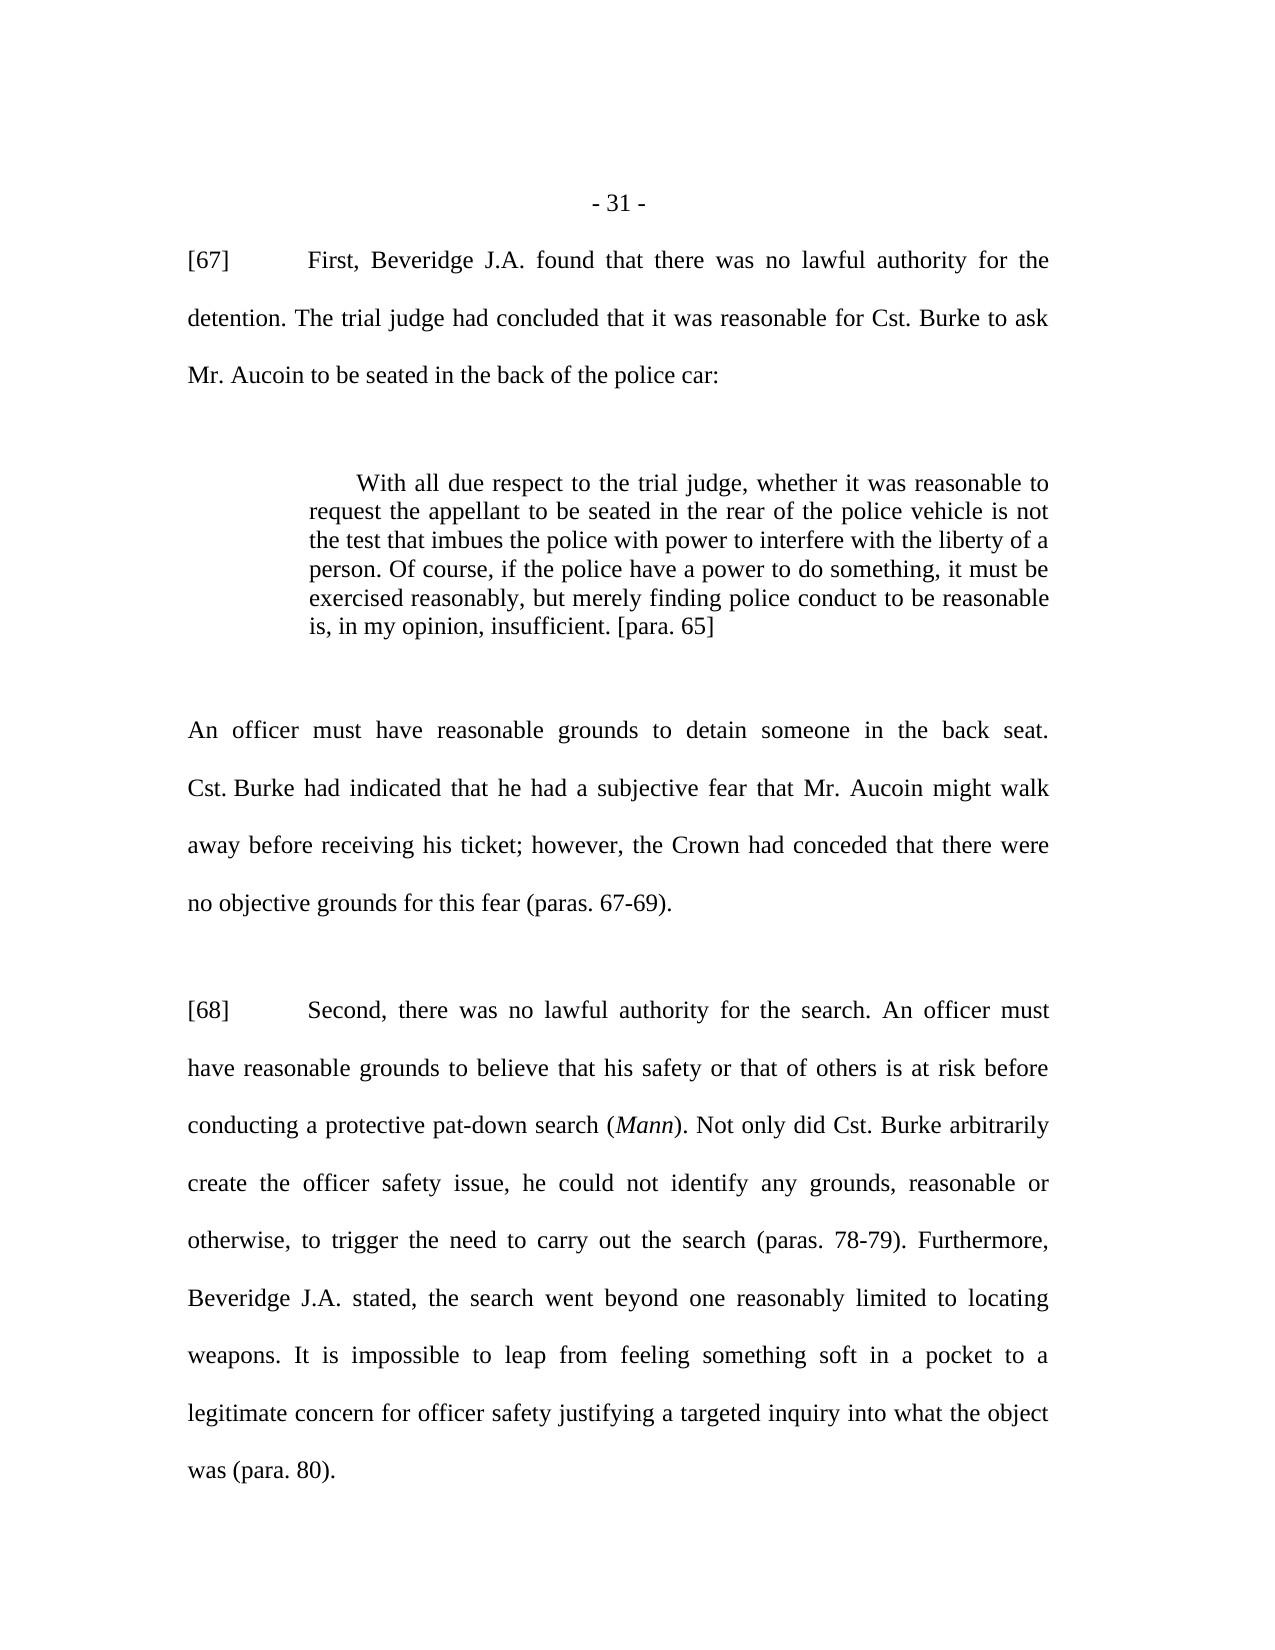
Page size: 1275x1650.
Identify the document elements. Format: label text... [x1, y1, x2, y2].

text An officer must have reasonable grounds to detain someone in the back seat. Cst. Burke had indicated that he had a subjective fear that Mr. Aucoin might walk away before receiving his ticket; however, the Crown had conceded that there were no objective grounds for this fear (paras. 67-69). [187, 715, 1050, 916]
text With all due respect to the trial judge, whether it was reasonable to request the appellant to be seated in the rear of the police vehicle is not the test that imbues the police with power to interfere with the liberty of a person. Of course, if the police have a power to do something, it must be exercised reasonably, but merely finding police conduct to be reasonable is, in my opinion, insufficient. [para. 65] [187, 468, 1050, 640]
list Second, there was no lawful authority for the search. An officer must have reasonable grounds to believe that his safety or that of others is at risk before conducting a protective pat-down search (Mann). Not only did Cst. Burke arbitrarily create the officer safety issue, he could not identify any grounds, reasonable or otherwise, to trigger the need to carry out the search (paras. 78-79). Furthermore, Beveridge J.A. stated, the search went beyond one reasonably limited to locating weapons. It is impossible to leap from feeling something soft in a pocket to a legitimate concern for officer safety justifying a targeted inquiry into what the object was (para. 80). [187, 995, 1050, 1484]
list First, Beveridge J.A. found that there was no lawful authority for the detention. The trial judge had concluded that it was reasonable for Cst. Burke to ask Mr. Aucoin to be seated in the back of the police car: [187, 245, 1050, 389]
